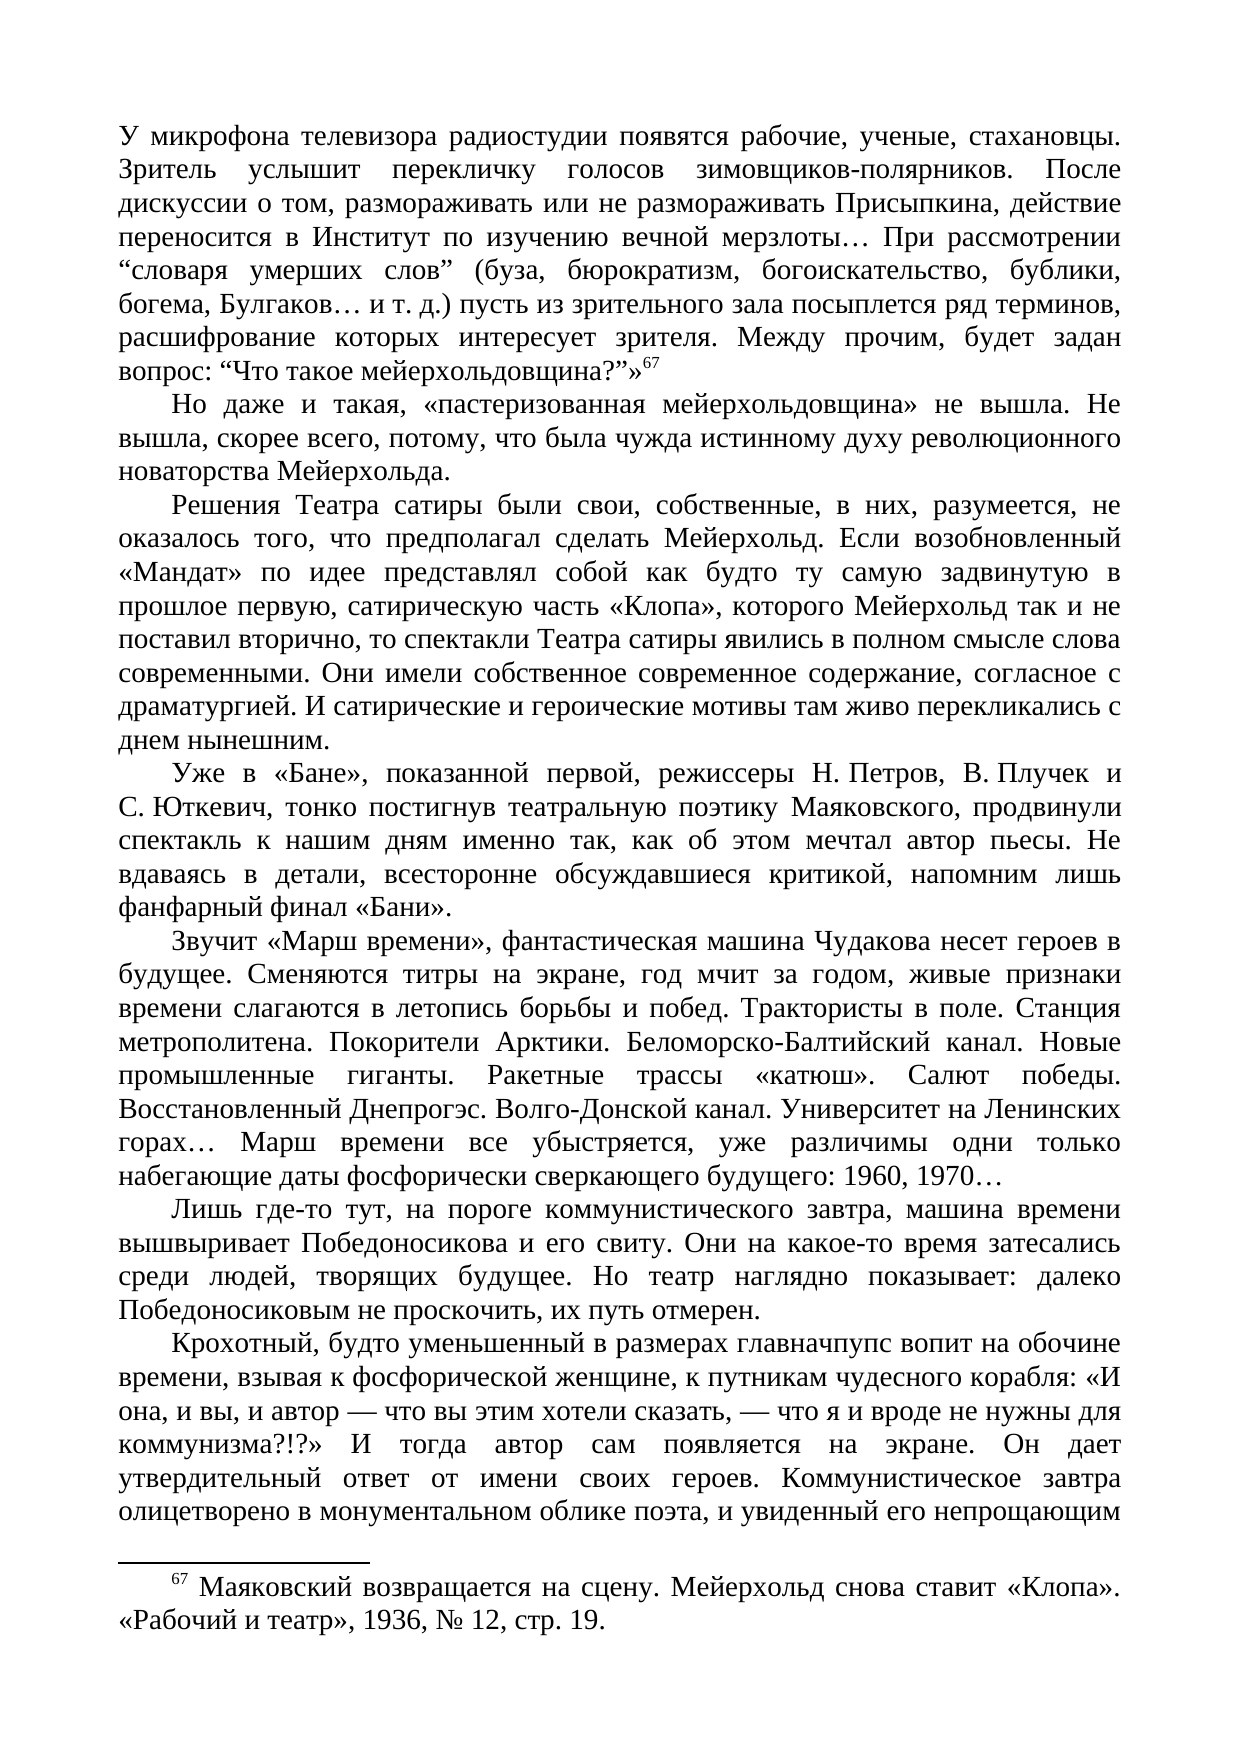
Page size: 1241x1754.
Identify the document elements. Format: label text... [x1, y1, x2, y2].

text Звучит «Марш времени», фантастическая машина Чудакова несет героев в будущее. Сменяются титры на экране, год мчит за годом, живые признаки времени слагаются в летопись борьбы и побед. Трактористы в поле. Станция метрополитена. Покорители Арктики. Беломорско-Балтийский канал. Новые промышленные гиганты. Ракетные трассы «катюш». Салют победы. Восстановленный Днепрогэс. Волго-Донской канал. Университет на Ленинских горах… Марш времени все убыстряется, уже различимы одни только набегающие даты фосфорически сверкающего будущего: 1960, 1970… [118, 923, 1122, 1191]
text Уже в «Бане», показанной первой, режиссеры Н. Петров, В. Плучек и С. Юткевич, тонко постигнув театральную поэтику {197} Маяковского, продвинули спектакль к нашим дням именно так, как об этом мечтал автор пьесы. Не вдаваясь в детали, всесторонне обсуждавшиеся критикой, напомним лишь фанфарный финал «Бани». [118, 755, 1122, 923]
text Решения Театра сатиры были свои, собственные, в них, разумеется, не оказалось того, что предполагал сделать Мейерхольд. Если возобновленный «Мандат» по идее представлял собой как будто ту самую задвинутую в прошлое первую, сатирическую часть «Клопа», которого Мейерхольд так и не поставил вторично, то спектакли Театра сатиры явились в полном смысле слова современными. Они имели собственное современное содержание, согласное с драматургией. И сатирические и героические мотивы там живо перекликались с днем нынешним. [118, 487, 1122, 755]
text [118, 1326, 1122, 1527]
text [118, 118, 1122, 386]
text Но даже и такая, «пастеризованная мейерхольдовщина» не вышла. Не вышла, скорее всего, потому, что была чужда истинному духу революционного новаторства Мейерхольда. [118, 386, 1122, 487]
text Лишь где-то тут, на пороге коммунистического завтра, машина времени вышвыривает Победоносикова и его свиту. Они на какое-то время затесались среди людей, творящих будущее. Но театр наглядно показывает: далеко Победоносиковым не проскочить, их путь отмерен. [118, 1191, 1122, 1326]
